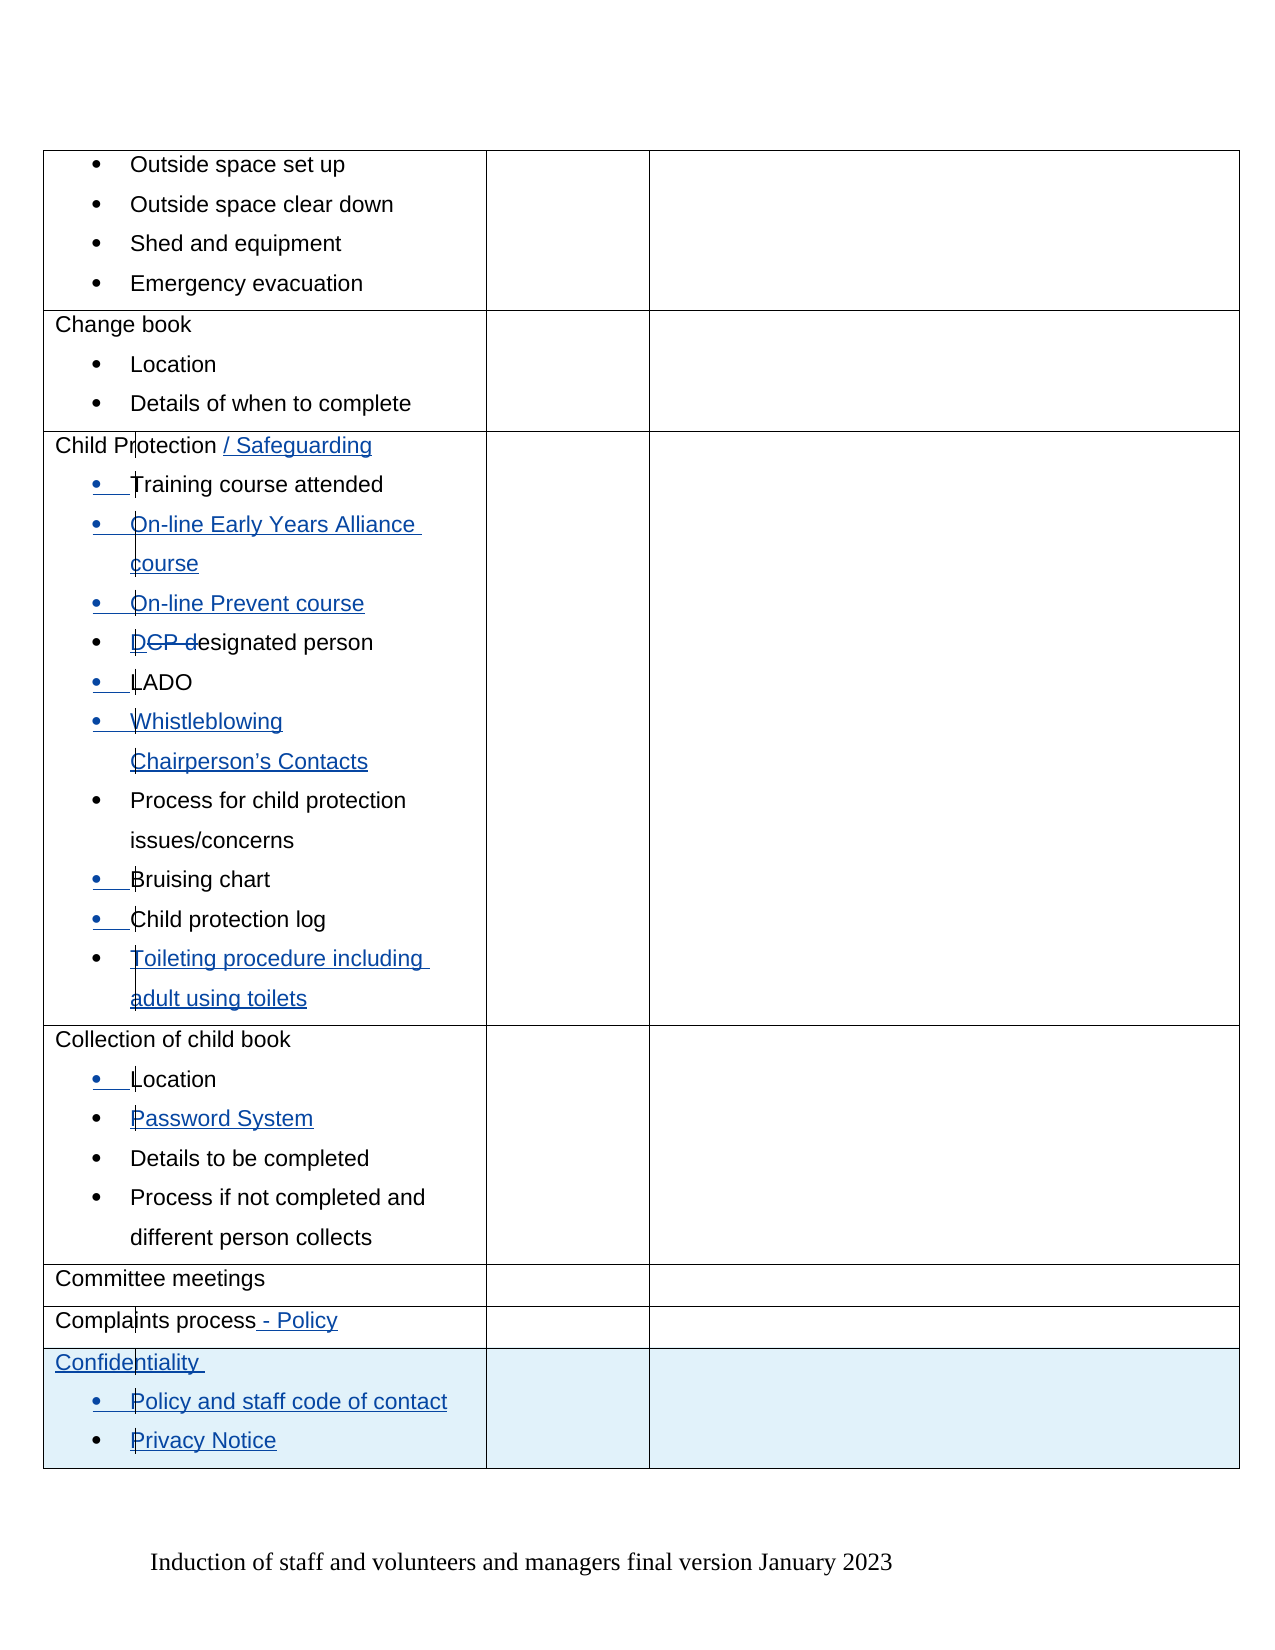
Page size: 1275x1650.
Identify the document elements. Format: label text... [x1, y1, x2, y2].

table_cell [650, 1026, 1239, 1264]
table_cell [487, 1265, 649, 1306]
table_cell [44, 151, 486, 310]
table_cell Collection of child book Location Details to be completed Process if not completed and different person collects [44, 1026, 486, 1264]
table_cell [487, 1307, 649, 1347]
table_cell [487, 432, 649, 1025]
table_cell [487, 311, 649, 431]
table_cell Committee meetings [44, 1265, 486, 1306]
table_cell Change book Location Details of when to complete [44, 311, 486, 431]
table_cell [487, 1026, 649, 1264]
table_cell [650, 1265, 1239, 1306]
table_cell [487, 151, 649, 310]
table_cell [650, 1307, 1239, 1347]
table_cell [650, 311, 1239, 431]
table_cell Complaints process [44, 1307, 486, 1347]
table_cell Child Protection Training course attended esignated person LADO Process for child protection issues/concerns Bruising chart Child protection log [44, 432, 486, 1025]
table_cell [650, 151, 1239, 310]
table_cell [650, 432, 1239, 1025]
